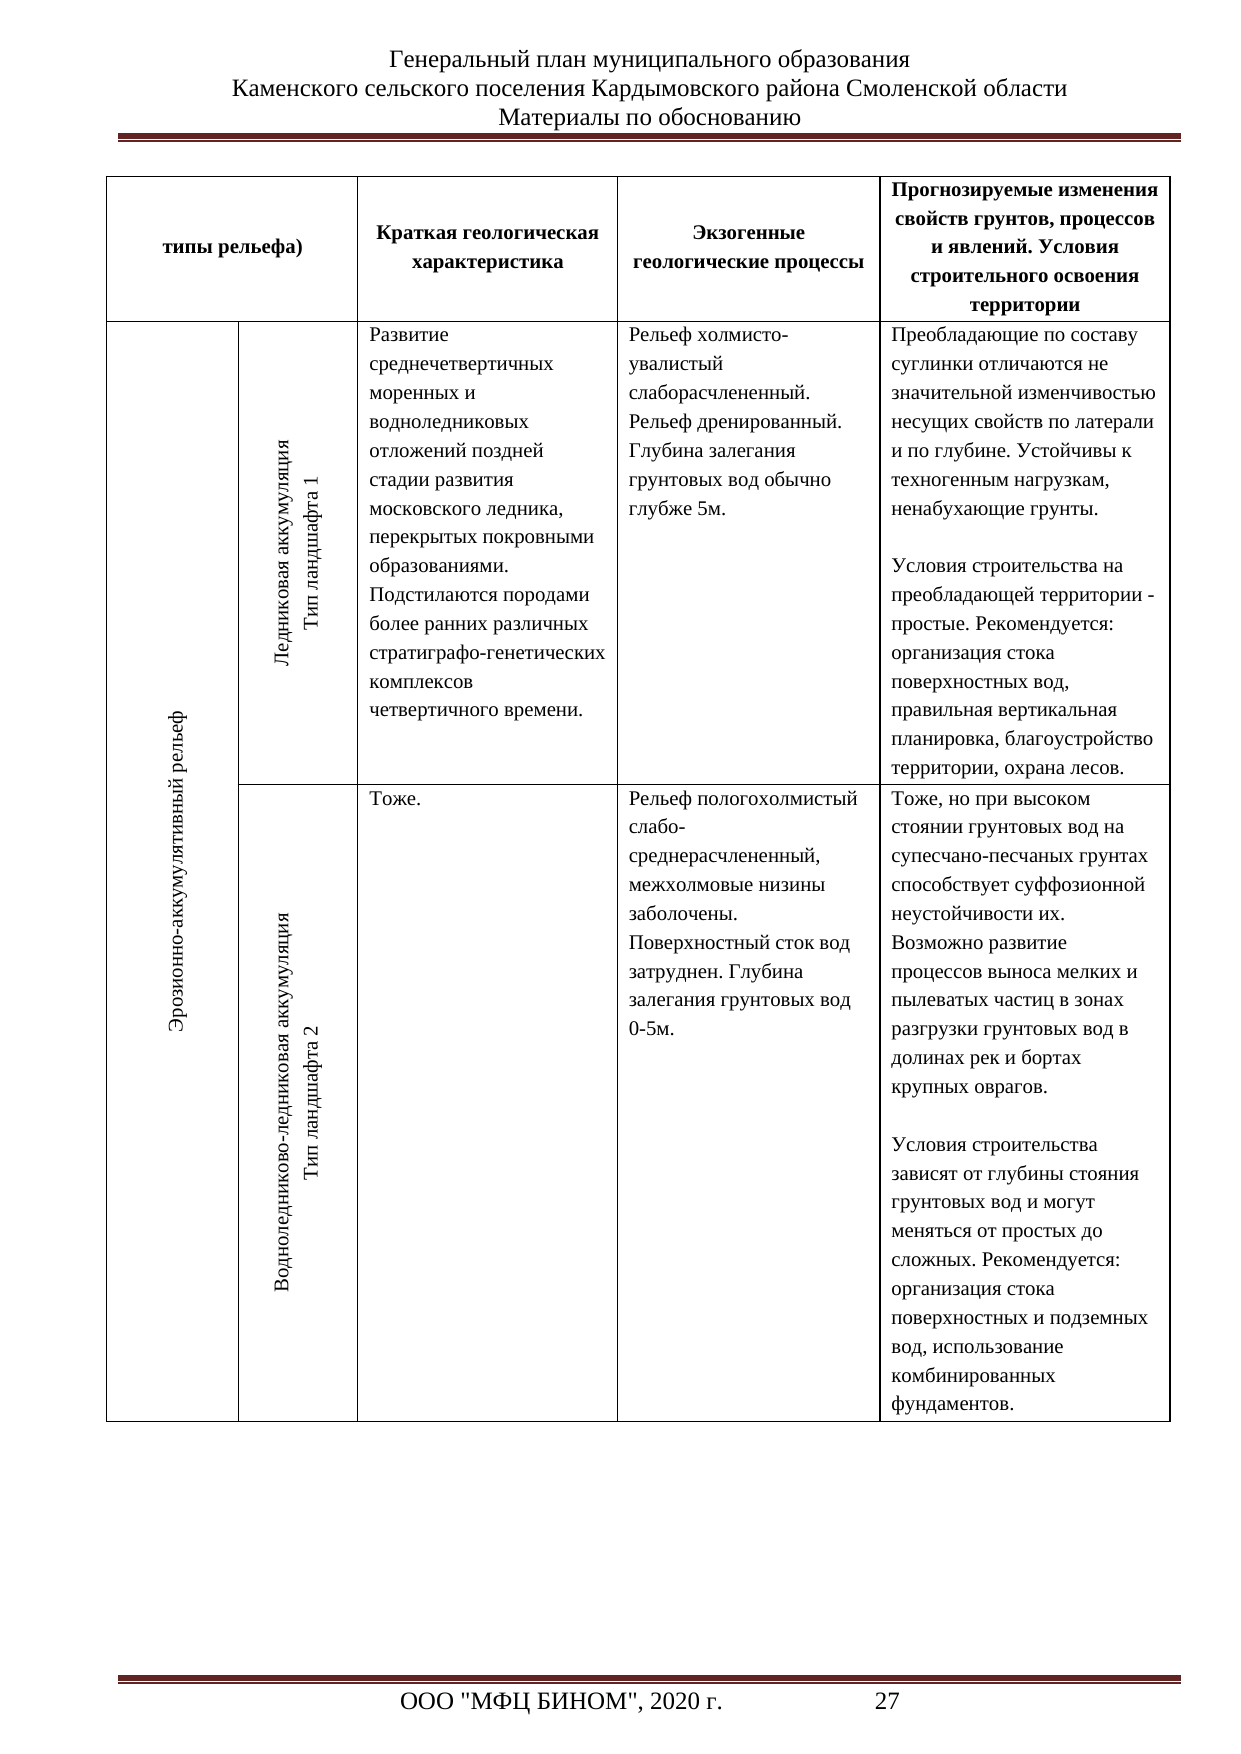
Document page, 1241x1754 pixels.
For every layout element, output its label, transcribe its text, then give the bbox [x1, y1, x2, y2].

table_cell Экзогенные геологические процессы [618, 177, 879, 321]
table_cell Краткая геологическая характеристика [358, 177, 617, 321]
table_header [107, 177, 357, 321]
table_cell Прогнозируемые изменения свойств грунтов, процессов и явлений. Условия строительного освоения территории [881, 177, 1169, 321]
table_cell Рельеф пологохолмистый слабо-среднерасчлененный, межхолмовые низины заболочены. Поверхностный сток вод затруднен. Глубина залегания грунтовых вод 0-5м. [618, 785, 879, 1421]
table_cell Развитие среднечетвертичных моренных и водноледниковых отложений поздней стадии развития московского ледника, перекрытых покровными образованиями. Подстилаются породами более ранних различных стратиграфо-генетических комплексов четвертичного времени. [358, 322, 617, 784]
table_cell Тоже. [358, 785, 617, 1421]
table_cell Преобладающие по составу суглинки отличаются не значительной изменчивостью несущих свойств по латерали и по глубине. Устойчивы к техногенным нагрузкам, ненабухающие грунты. Условия строительства на преобладающей территории - простые. Рекомендуется: организация стока поверхностных вод, правильная вертикальная планировка, благоустройство территории, охрана лесов. [881, 322, 1169, 784]
table_cell Тоже, но при высоком стоянии грунтовых вод на супесчано-песчаных грунтах способствует суффозионной неустойчивости их. Возможно развитие процессов выноса мелких и пылеватых частиц в зонах разгрузки грунтовых вод в долинах рек и бортах крупных оврагов. Условия строительства зависят от глубины стояния грунтовых вод и могут меняться от простых до сложных. Рекомендуется: организация стока поверхностных и подземных вод, использование комбинированных фундаментов. [881, 785, 1169, 1421]
table_cell Водноледниково-ледниковая аккумуляция Тип ландшафта 2 [239, 785, 357, 1421]
table_cell Рельеф холмисто-увалистый слаборасчлененный. Рельеф дренированный. Глубина залегания грунтовых вод обычно глубже 5м. [618, 322, 879, 784]
table_cell Эрозионно-аккумулятивный рельеф [107, 322, 238, 1421]
table_cell Ледниковая аккумуляция Тип ландшафта 1 [239, 322, 357, 784]
